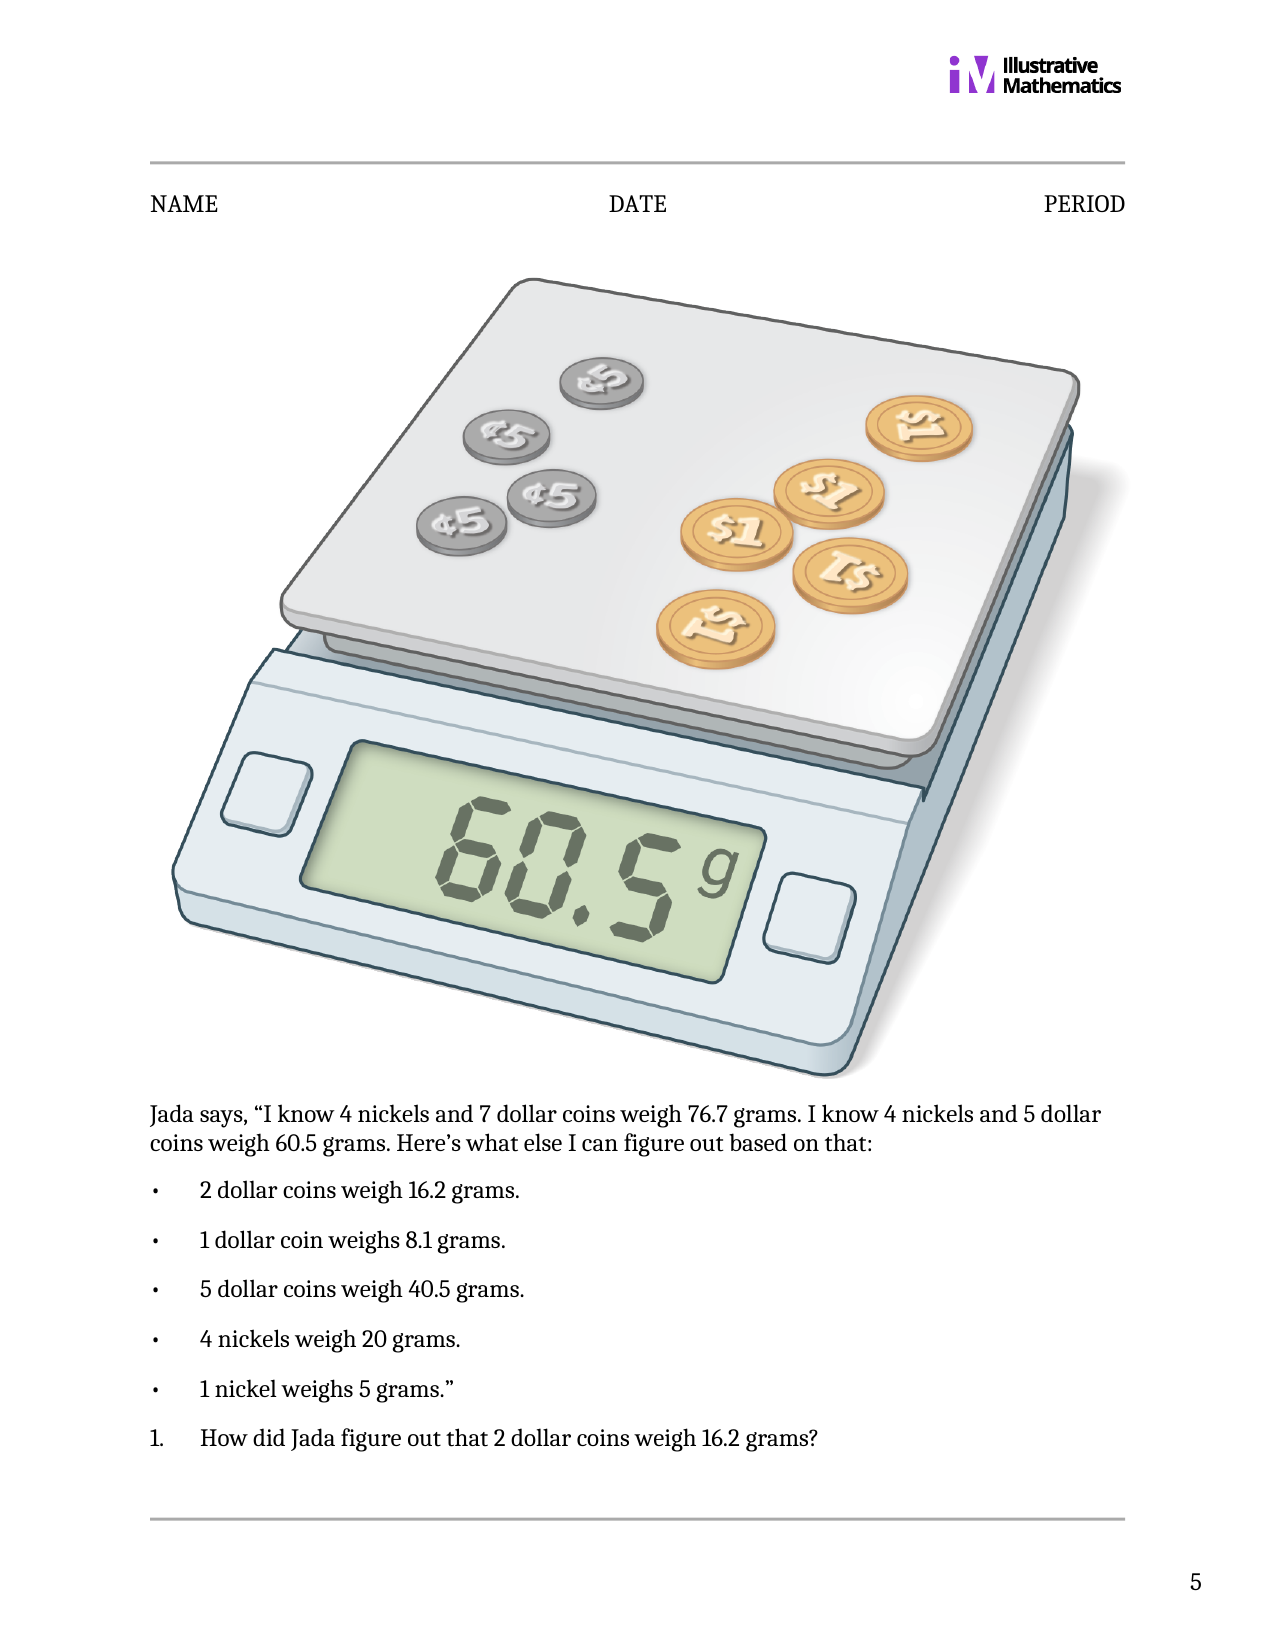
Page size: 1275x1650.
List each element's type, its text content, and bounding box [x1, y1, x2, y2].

text Jada says, “I know 4 nickels and 7 dollar coins weigh 76.7 grams. I know 4 nickels and 5 dollar coins weigh 60.5 grams. Here’s what else I can figure out based on that: [150, 1100, 1125, 1157]
list 4 nickels weigh 20 grams. [150, 1325, 1125, 1354]
picture [949, 55, 1121, 93]
list 1 dollar coin weighs 8.1 grams. [150, 1226, 1125, 1254]
list 1 nickel weighs 5 grams.” [150, 1374, 1125, 1403]
list 5 dollar coins weigh 40.5 grams. [150, 1275, 1125, 1304]
list 2 dollar coins weigh 16.2 grams. [150, 1176, 1125, 1205]
list How did Jada figure out that 2 dollar coins weigh 16.2 grams? [150, 1424, 1125, 1453]
picture [168, 247, 1144, 1082]
